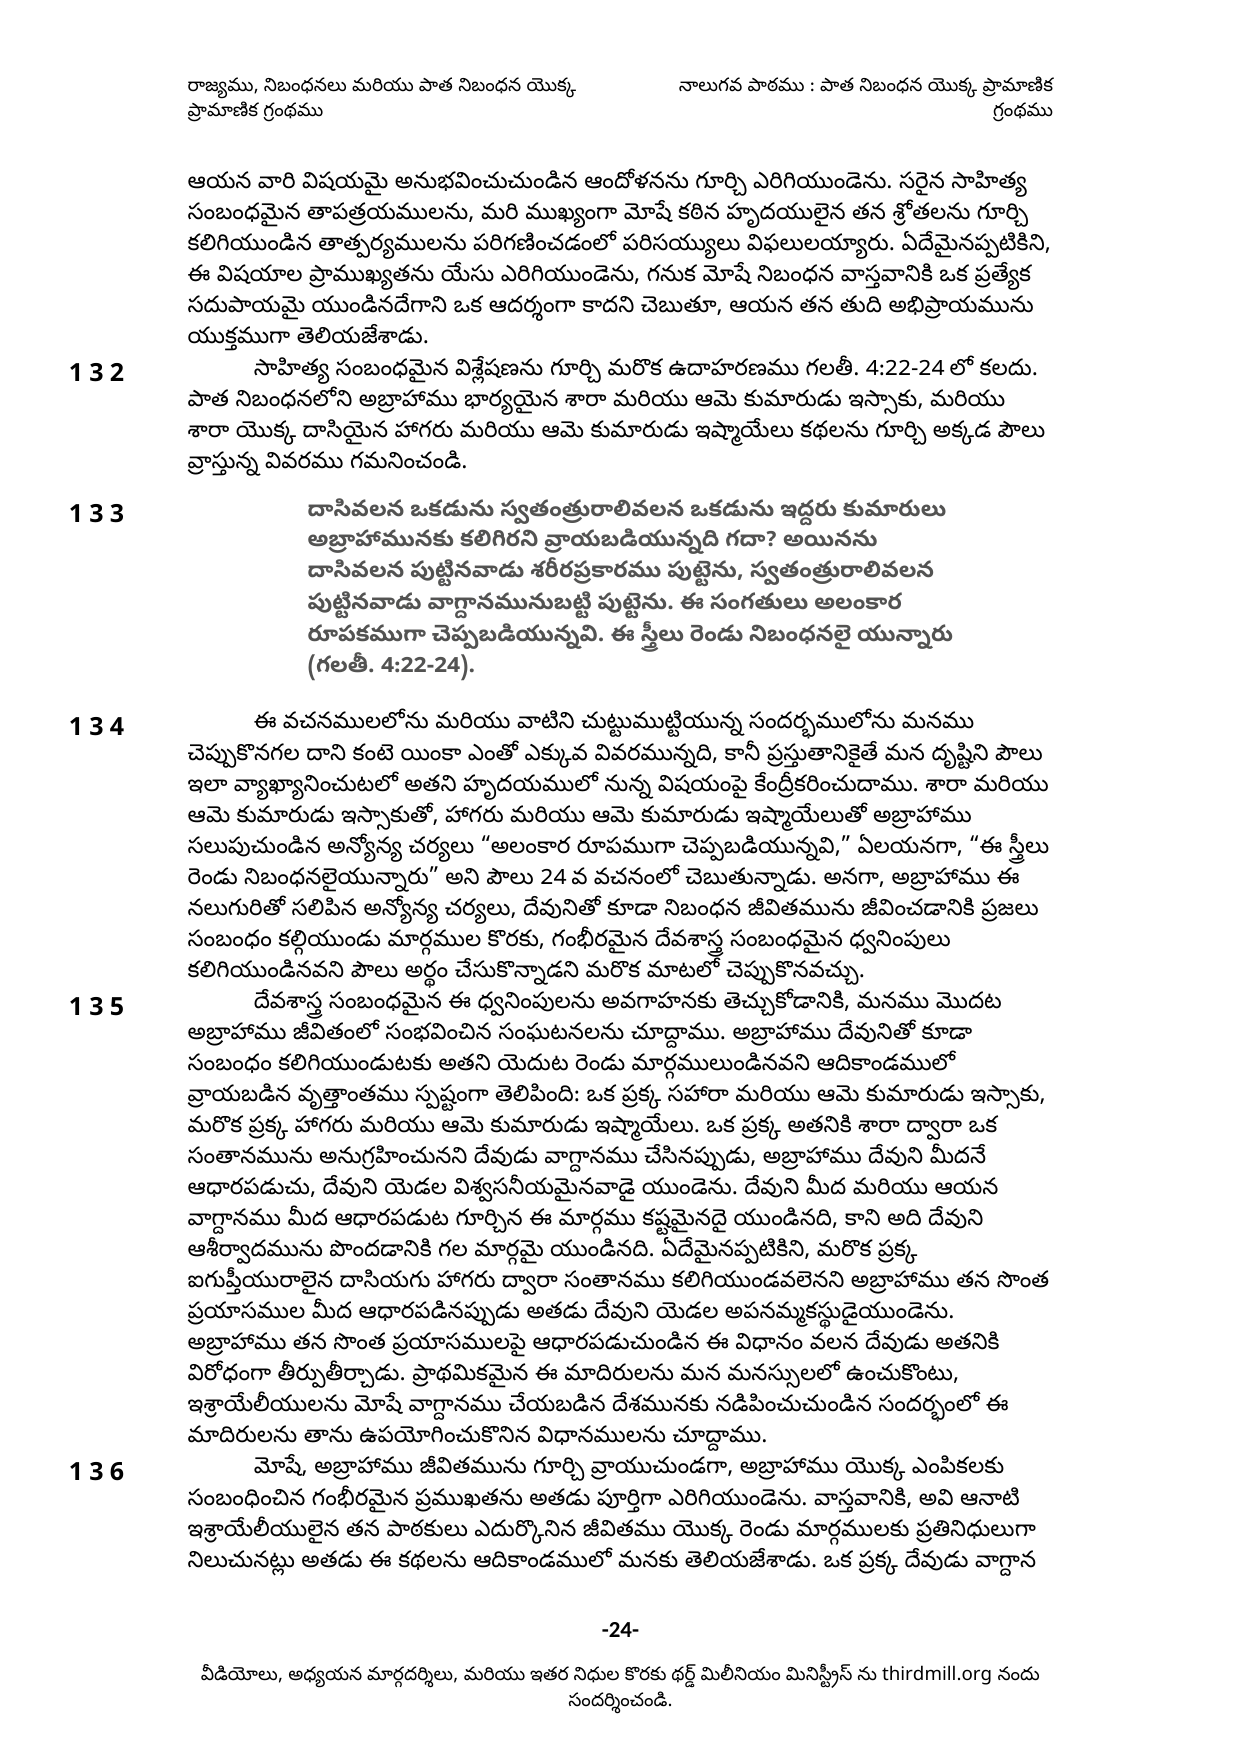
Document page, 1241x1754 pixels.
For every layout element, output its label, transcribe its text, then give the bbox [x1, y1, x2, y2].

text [187, 1454, 1053, 1578]
text దాసివలన ఒకడును స్వతంత్రురాలివలన ఒకడును ఇద్దరు కుమారులు అబ్రాహామునకు కలిగిరని వ్రాయబడియున్నది గదా? అయినను దాసివలన పుట్టినవాడు శరీరప్రకారము పుట్టెను, స్వతంత్రురాలివలన పుట్టినవాడు వాగ్దానమునుబట్టి పుట్టెను. ఈ సంగతులు అలంకార రూపకముగా చెప్పబడియున్నవి. ఈ స్త్రీలు రెండు నిబంధనలై యున్నారు (గలతీ. 4:22-24). [307, 496, 978, 684]
text సాహిత్య సంబంధమైన విశ్లేషణను గూర్చి మరొక ఉదాహరణము గలతీ. 4:22-24లో కలదు. పాత నిబంధనలోని అబ్రాహాము భార్యయైన శారా మరియు ఆమె కుమారుడు ఇస్సాకు, మరియు శారా యొక్క దాసియైన హాగరు మరియు ఆమె కుమారుడు ఇష్మాయేలు కథలను గూర్చి అక్కడ పౌలు వ్రాస్తున్న వివరము గమనించండి. [187, 355, 1053, 479]
text ఈ వచనములలోను మరియు వాటిని చుట్టుముట్టియున్న సందర్భములోను మనము చెప్పుకొనగల దాని కంటె యింకా ఎంతో ఎక్కువ వివరమున్నది, కానీ ప్రస్తుతానికైతే మన దృష్టిని పౌలు ఇలా వ్యాఖ్యానించుటలో అతని హృదయములో నున్న విషయంపై కేంద్రీకరించుదాము. శారా మరియు ఆమె కుమారుడు ఇస్సాకుతో, హాగరు మరియు ఆమె కుమారుడు ఇష్మాయేలుతో అబ్రాహాము సలుపుచుండిన అన్యోన్య చర్యలు “అలంకార రూపముగా చెప్పబడియున్నవి,” ఏలయనగా, “ఈ స్త్రీలు రెండు నిబంధనలైయున్నారు” అని పౌలు 24వ వచనంలో చెబుతున్నాడు. అనగా, అబ్రాహాము ఈ నలుగురితో సలిపిన అన్యోన్య చర్యలు, దేవునితో కూడా నిబంధన జీవితమును జీవించడానికి ప్రజలు సంబంధం కల్గియుండు మార్గముల కొరకు, గంభీరమైన దేవశాస్త్ర సంబంధమైన ధ్వనింపులు కలిగియుండినవని పౌలు అర్థం చేసుకొన్నాడని మరొక మాటలో చెప్పుకొనవచ్చు. [187, 709, 1053, 988]
text దేవశాస్త్ర సంబంధమైన ఈ ధ్వనింపులను అవగాహనకు తెచ్చుకోడానికి, మనము మొదట అబ్రాహాము జీవితంలో సంభవించిన సంఘటనలను చూద్దాము. అబ్రాహాము దేవునితో కూడా సంబంధం కలిగియుండుటకు అతని యెదుట రెండు మార్గములుండినవని ఆదికాండములో వ్రాయబడిన వృత్తాంతము స్పష్టంగా తెలిపింది: ఒక ప్రక్క సహారా మరియు ఆమె కుమారుడు ఇస్సాకు, మరొక ప్రక్క హాగరు మరియు ఆమె కుమారుడు ఇష్మాయేలు. ఒక ప్రక్క అతనికి శారా ద్వారా ఒక సంతానమును అనుగ్రహించునని దేవుడు వాగ్దానము చేసినప్పుడు, అబ్రాహాము దేవుని మీదనే ఆధారపడుచు, దేవుని యెడల విశ్వసనీయమైనవాడై యుండెను. దేవుని మీద మరియు ఆయన వాగ్దానము మీద ఆధారపడుట గూర్చిన ఈ మార్గము కష్టమైనదై యుండినది, కాని అది దేవుని ఆశీర్వాదమును పొందడానికి గల మార్గమై యుండినది. ఏదేమైనప్పటికిని, మరొక ప్రక్క ఐగుప్తీయురాలైన దాసియగు హాగరు ద్వారా సంతానము కలిగియుండవలెనని అబ్రాహాము తన సొంత ప్రయాసముల మీద ఆధారపడినప్పుడు అతడు దేవుని యెడల అపనమ్మకస్థుడైయుండెను. అబ్రాహాము తన సొంత ప్రయాసములపై ఆధారపడుచుండిన ఈ విధానం వలన దేవుడు అతనికి విరోధంగా తీర్పుతీర్చాడు. ప్రాథమికమైన ఈ మాదిరులను మన మనస్సులలో ఉంచుకొంటు, ఇశ్రాయేలీయులను మోషే వాగ్దానము చేయబడిన దేశమునకు నడిపించుచుండిన సందర్భంలో ఈ మాదిరులను తాను ఉపయోగించుకొనిన విధానములను చూద్దాము. [187, 988, 1053, 1454]
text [187, 169, 1053, 355]
